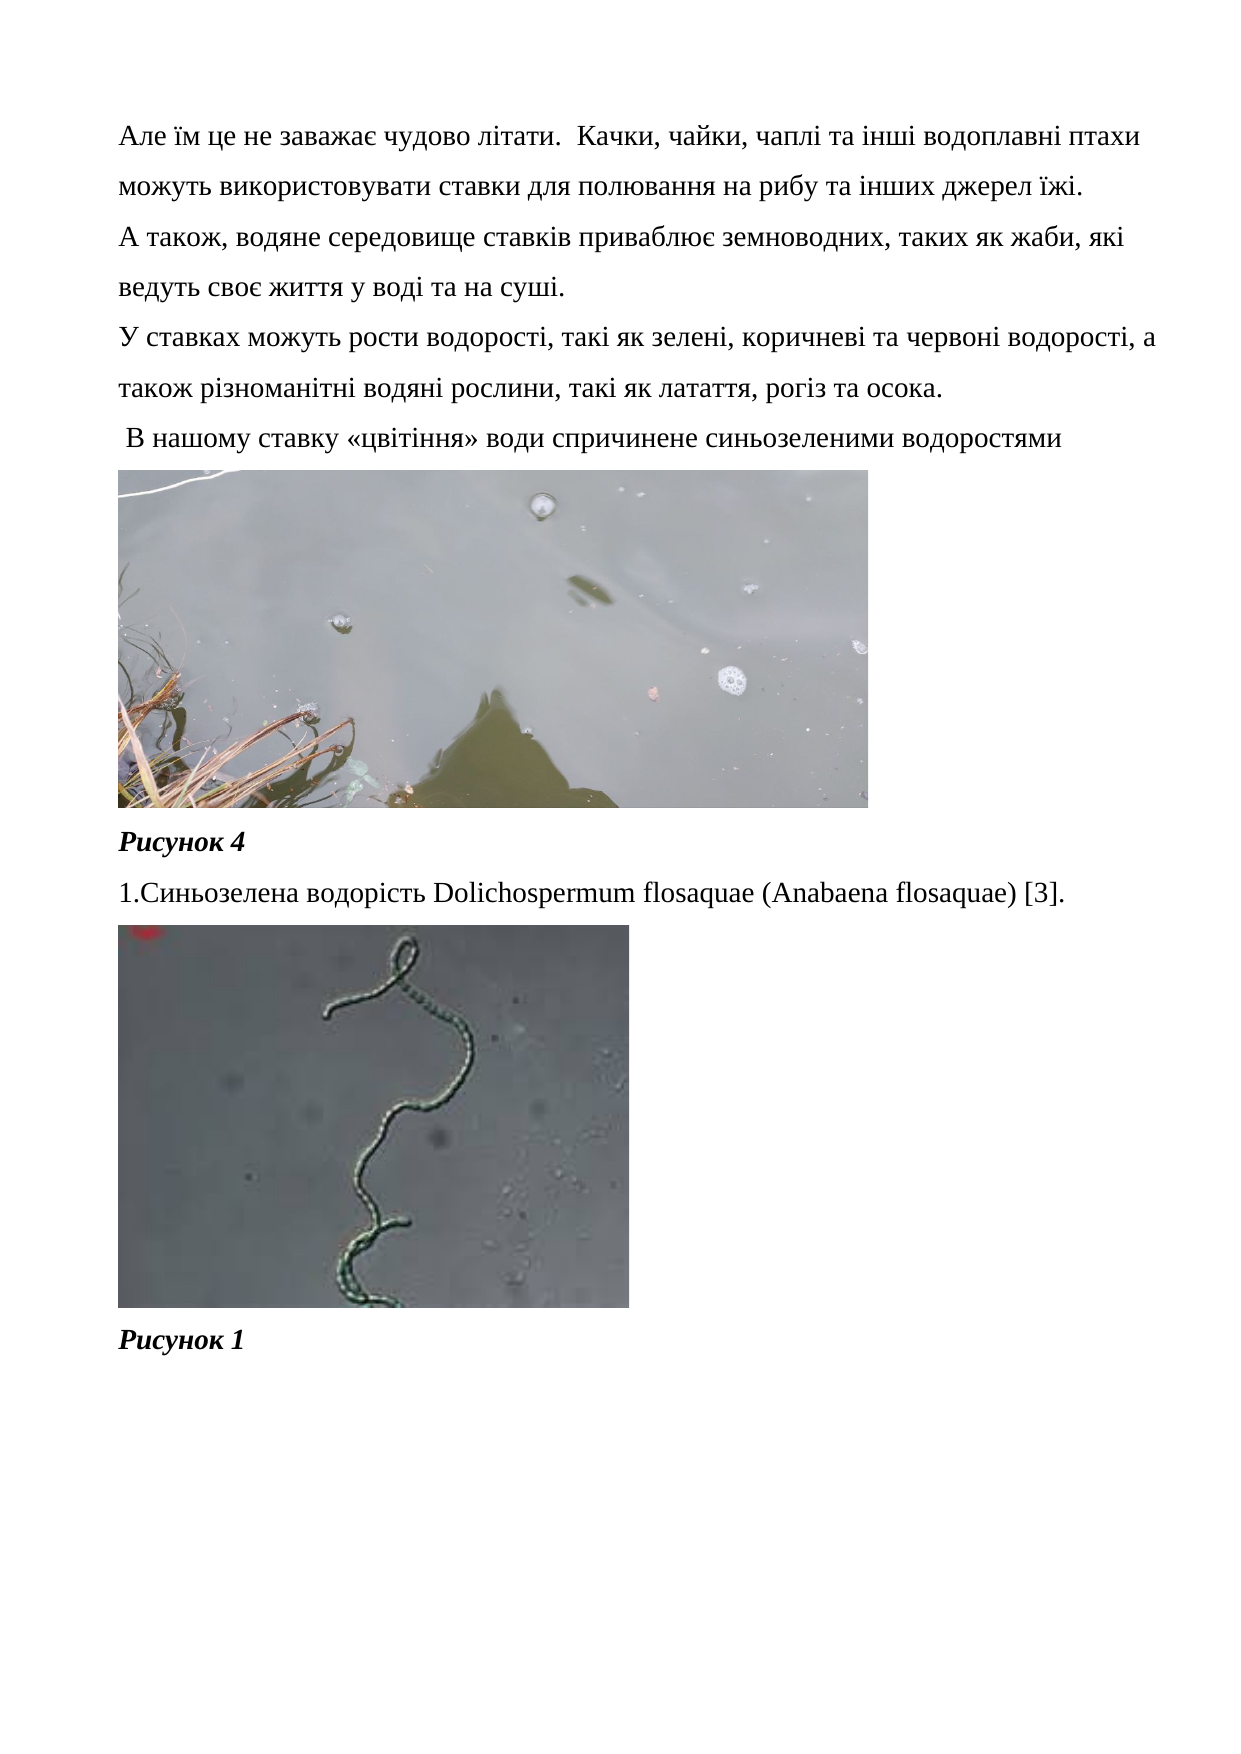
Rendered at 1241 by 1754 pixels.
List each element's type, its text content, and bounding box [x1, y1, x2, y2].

text 1.Cиньозелена водорість Dolichospermum flosaquae (Anabaena flosaquae) [3]. [118, 875, 1181, 908]
text В нашому ставку «цвітіння» води спричинене синьозеленими водоростями [118, 420, 1181, 453]
picture [118, 470, 869, 808]
text А також, водяне середовище ставків приваблює земноводних, таких як жаби, які ведуть своє життя у воді та на суші. [118, 219, 1181, 303]
text Рисунок 4 [118, 824, 1181, 858]
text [118, 118, 1181, 202]
text У ставках можуть рости водорості, такі як зелені, коричневі та червоні водорості, а також різноманітні водяні рослини, такі як латаття, рогіз та осока. [118, 319, 1181, 403]
picture [118, 925, 630, 1308]
text Рисунок 1 [118, 1322, 1181, 1356]
